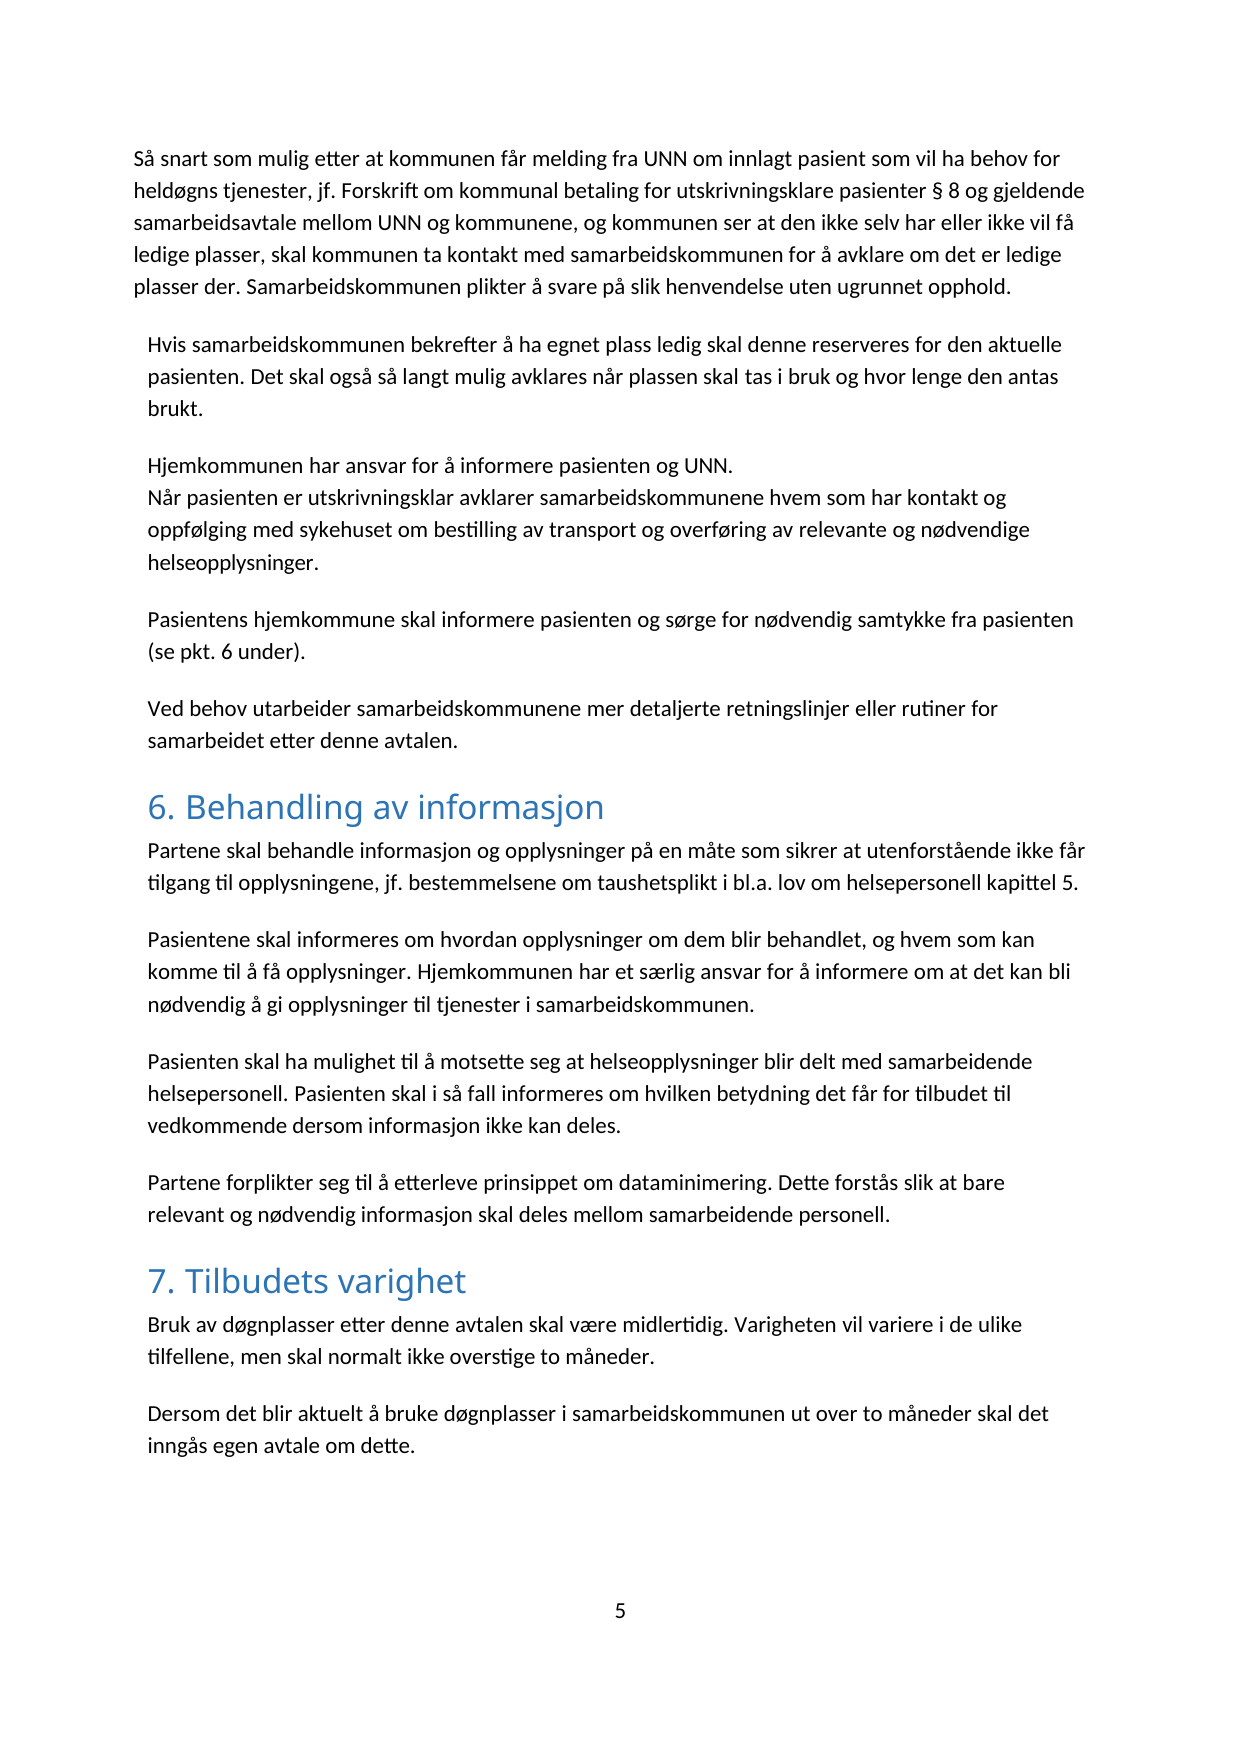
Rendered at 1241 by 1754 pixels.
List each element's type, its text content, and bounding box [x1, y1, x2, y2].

text Pasientens hjemkommune skal informere pasienten og sørge for nødvendig samtykke fra pasienten (se pkt. 6 under). [147, 605, 1088, 665]
text Partene skal behandle informasjon og opplysninger på en måte som sikrer at utenforstående ikke får tilgang til opplysningene, jf. bestemmelsene om taushetsplikt i bl.a. lov om helsepersonell kapittel 5. [147, 836, 1107, 896]
text Hvis samarbeidskommunen bekrefter å ha egnet plass ledig skal denne reserveres for den aktuelle pasienten. Det skal også så langt mulig avklares når plassen skal tas i bruk og hvor lenge den antas brukt. [147, 330, 1087, 422]
text Pasienten skal ha mulighet til å motsette seg at helseopplysninger blir delt med samarbeidende helsepersonell. Pasienten skal i så fall informeres om hvilken betydning det får for tilbudet til vedkommende dersom informasjon ikke kan deles. [147, 1047, 1107, 1139]
text Partene forplikter seg til å etterleve prinsippet om dataminimering. Dette forstås slik at bare relevant og nødvendig informasjon skal deles mellom samarbeidende personell. [147, 1168, 1072, 1229]
subtitle Behandling av informasjon [147, 784, 1107, 829]
subtitle Tilbudets varighet [147, 1258, 1107, 1303]
text Hjemkommunen har ansvar for å informere pasienten og UNN. [147, 451, 1107, 479]
text Dersom det blir aktuelt å bruke døgnplasser i samarbeidskommunen ut over to måneder skal det inngås egen avtale om dette. [147, 1399, 1088, 1459]
text Bruk av døgnplasser etter denne avtalen skal være midlertidig. Varigheten vil variere i de ulike tilfellene, men skal normalt ikke overstige to måneder. [147, 1310, 1088, 1370]
text Ved behov utarbeider samarbeidskommunene mer detaljerte retningslinjer eller rutiner for samarbeidet etter denne avtalen. [147, 694, 1107, 754]
text Når pasienten er utskrivningsklar avklarer samarbeidskommunene hvem som har kontakt og oppfølging med sykehuset om bestilling av transport og overføring av relevante og nødvendige helseopplysninger. [147, 483, 1088, 576]
text Så snart som mulig etter at kommunen får melding fra UNN om innlagt pasient som vil ha behov for heldøgns tjenester, jf. Forskrift om kommunal betaling for utskrivningsklare pasienter § 8 og gjeldende samarbeidsavtale mellom UNN og kommunene, og kommunen ser at den ikke selv har eller ikke vil få ledige plasser, skal kommunen ta kontakt med samarbeidskommunen for å avklare om det er ledige plasser der. Samarbeidskommunen plikter å svare på slik henvendelse uten ugrunnet opphold. [133, 144, 1087, 301]
text Pasientene skal informeres om hvordan opplysninger om dem blir behandlet, og hvem som kan komme til å få opplysninger. Hjemkommunen har et særlig ansvar for å informere om at det kan bli nødvendig å gi opplysninger til tjenester i samarbeidskommunen. [147, 925, 1083, 1018]
